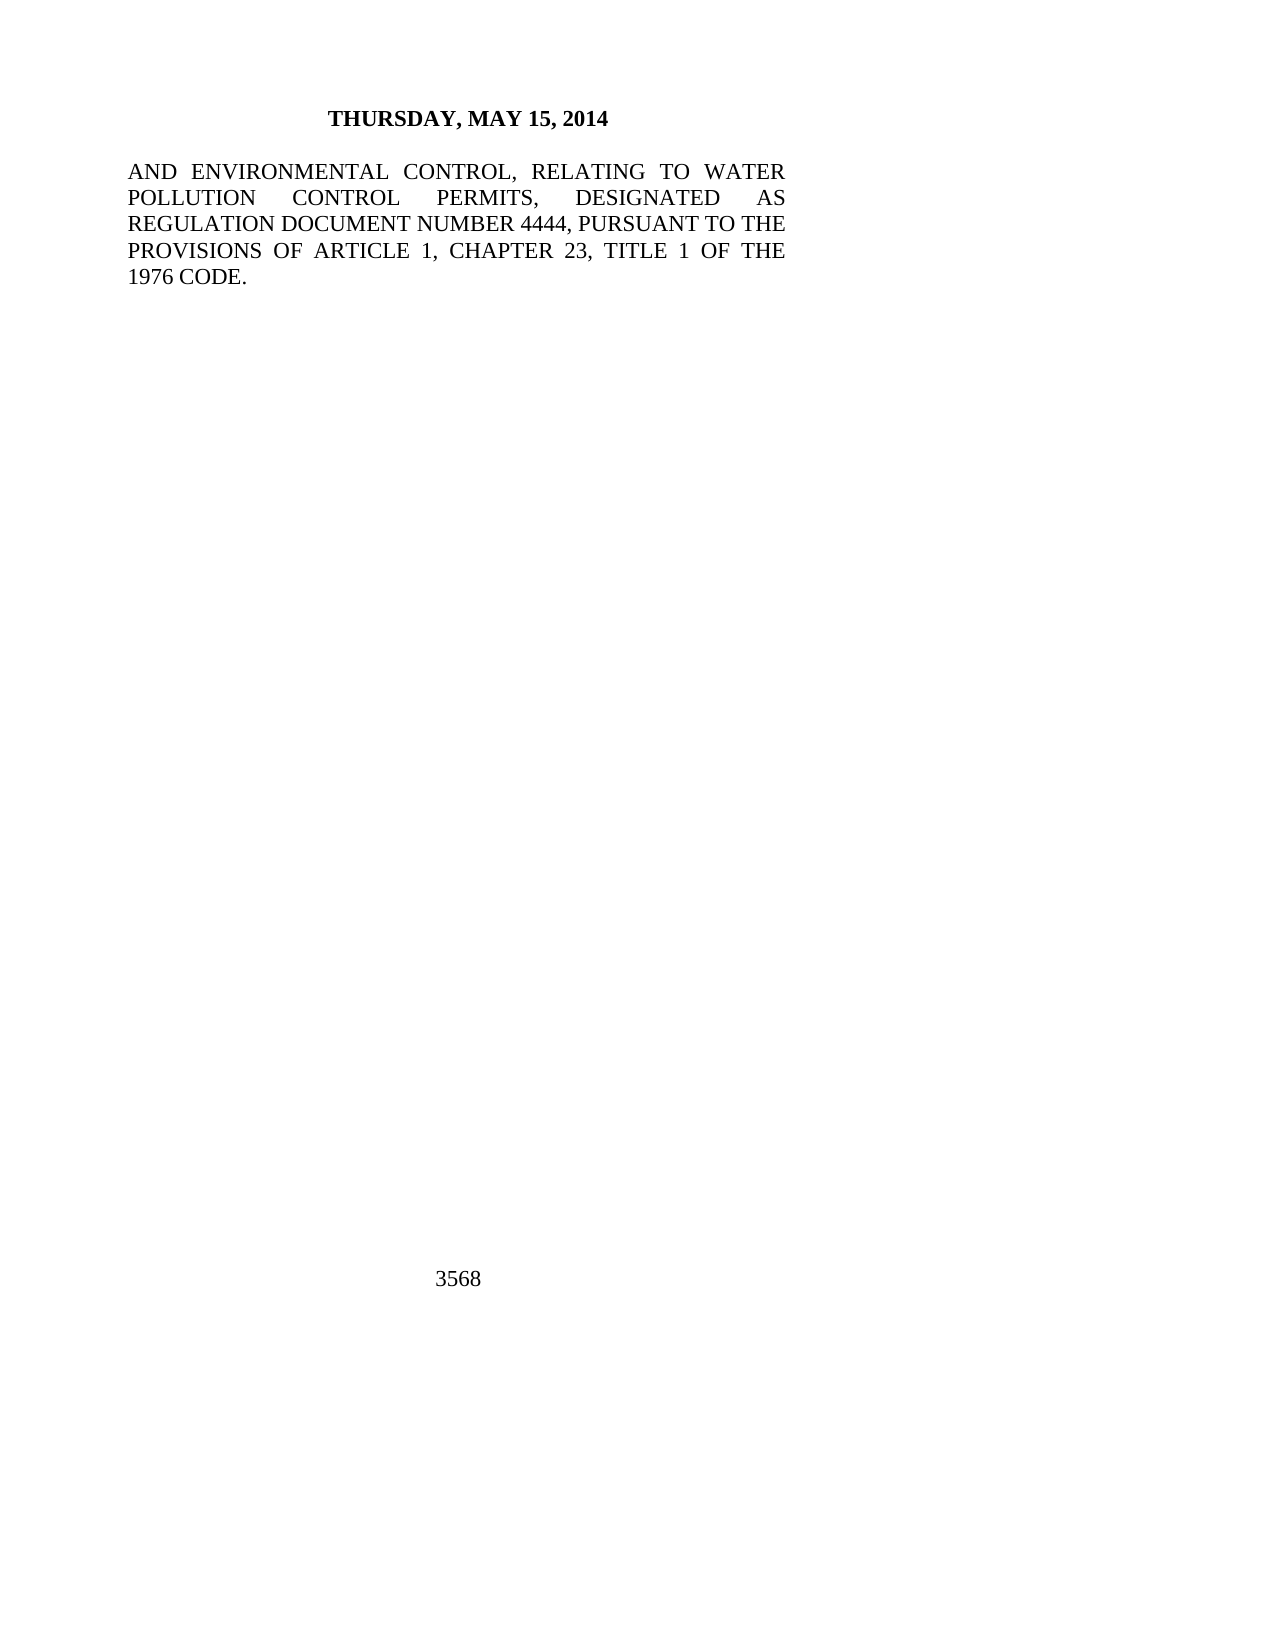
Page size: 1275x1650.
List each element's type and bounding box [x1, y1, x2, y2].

text [127, 158, 786, 289]
